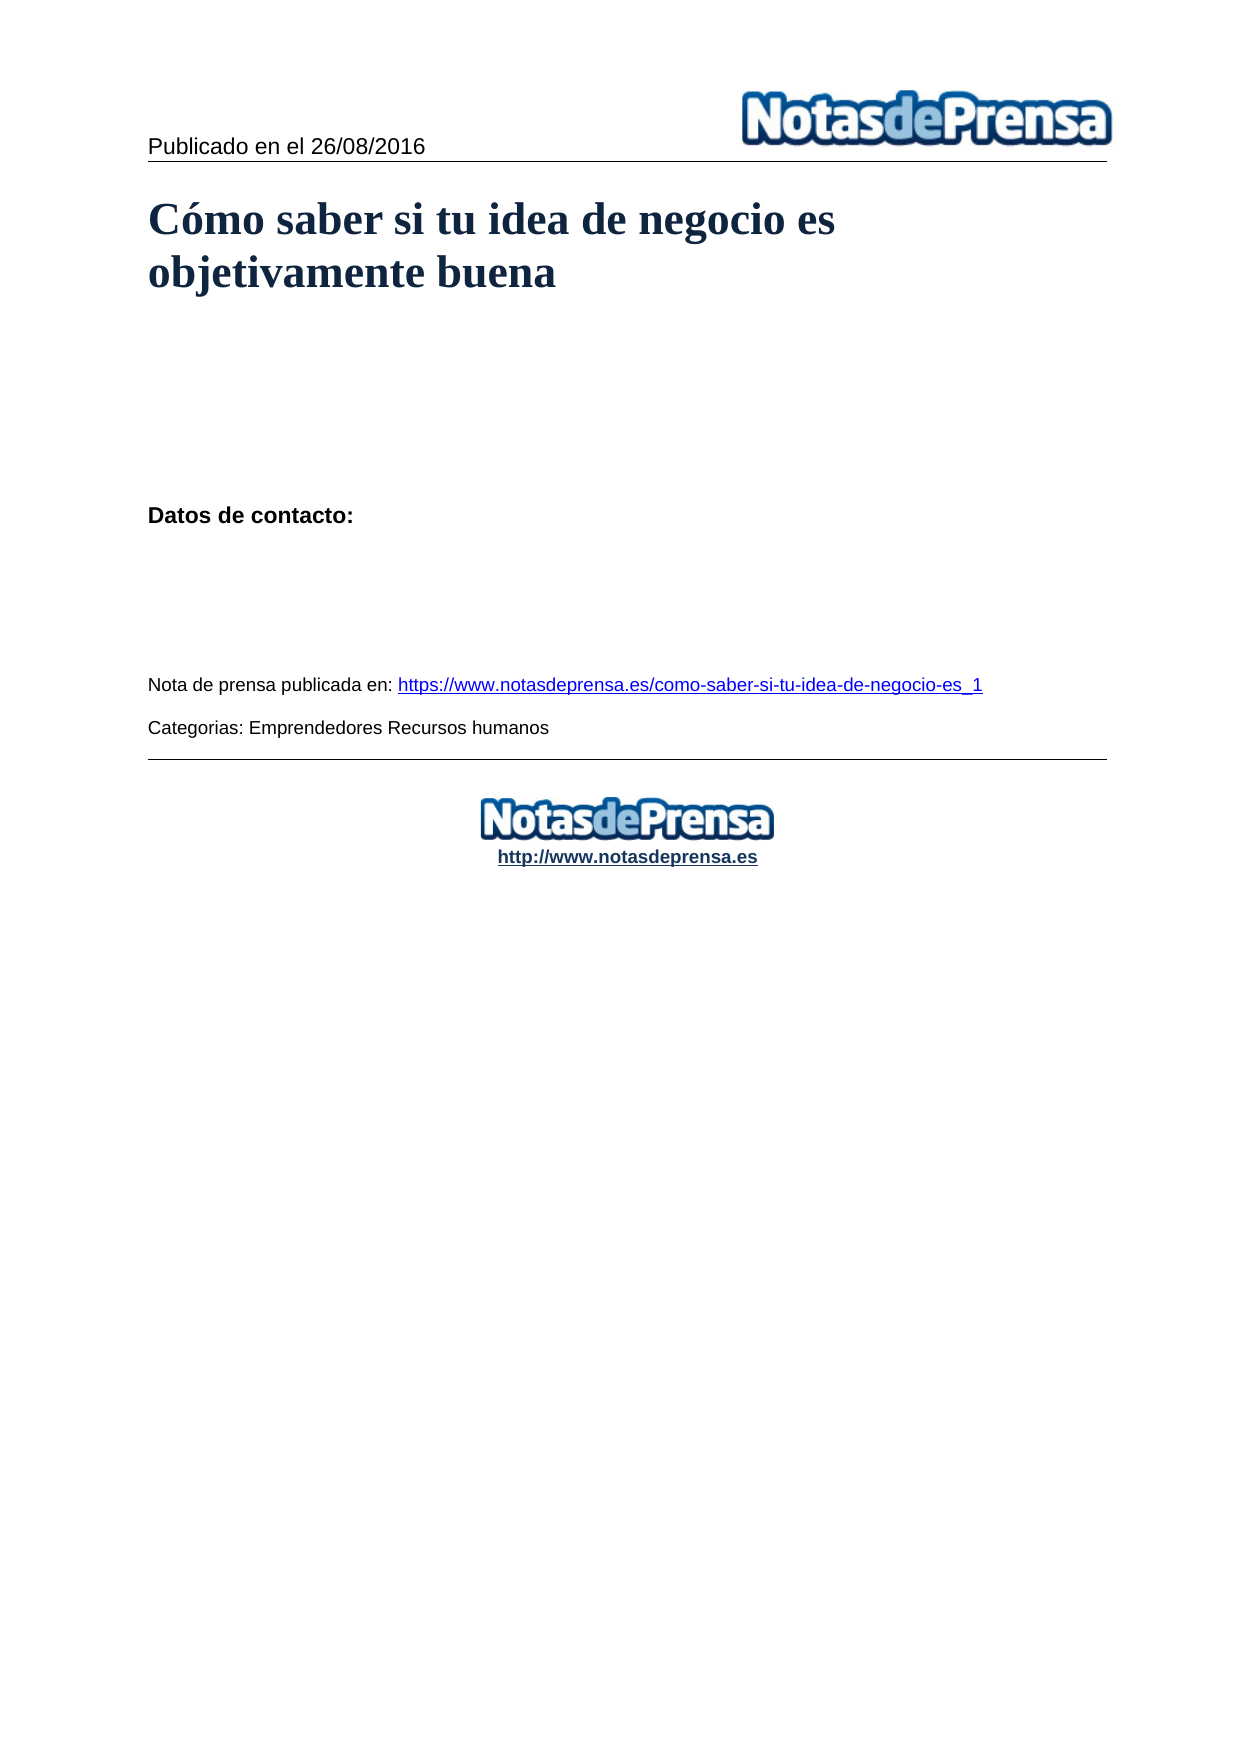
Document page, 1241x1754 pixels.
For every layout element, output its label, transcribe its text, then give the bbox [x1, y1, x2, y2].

text Nota de prensa publicada en: https://www.notasdeprensa.es/como-saber-si-tu-idea-de-negocio-es_1 [148, 674, 1107, 696]
text Publicado en el 26/08/2016 [148, 133, 1107, 161]
text Categorias: Emprendedores Recursos humanos [148, 717, 1107, 738]
text http://www.notasdeprensa.es [148, 846, 1107, 868]
picture [480, 796, 775, 842]
text Datos de contacto: [148, 502, 1107, 529]
picture [742, 90, 1113, 148]
subtitle Cómo saber si tu idea de negocio es objetivamente buena [148, 192, 1107, 297]
